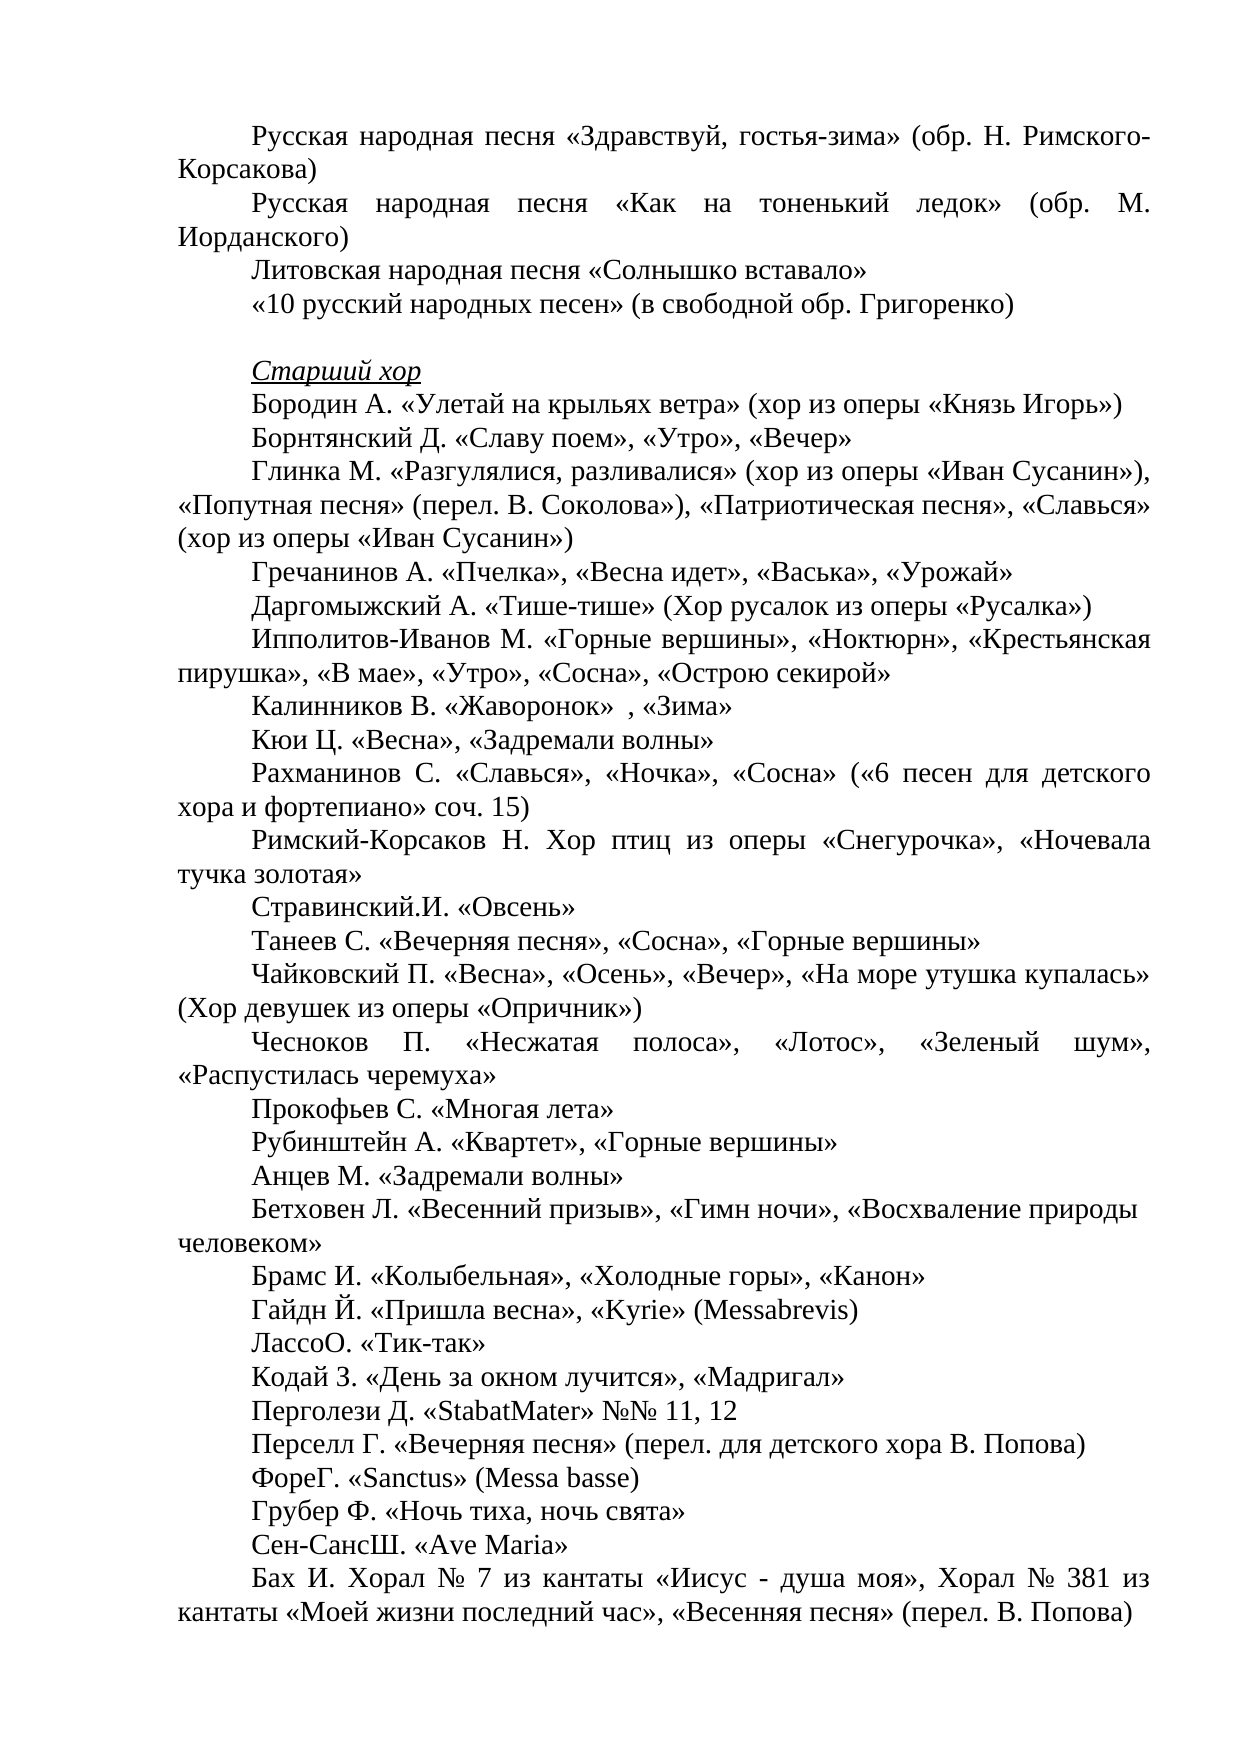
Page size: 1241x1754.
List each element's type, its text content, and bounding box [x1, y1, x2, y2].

text ФореГ. «Sanctus» (Messa basse) [177, 1460, 1152, 1493]
text Римский-Корсаков Н. Хор птиц из оперы «Снегурочка», «Ночевала тучка золотая» [177, 822, 1152, 889]
text Брамс И. «Колыбельная», «Холодные горы», «Канон» [177, 1258, 1152, 1292]
text Русская народная песня «Здравствуй, гостья-зима» (обр. Н. Римского-Корсакова) [177, 118, 1152, 185]
text ЛассоО. «Тик-так» [177, 1326, 1152, 1359]
text Литовская народная песня «Солнышко вставало» [177, 252, 1152, 286]
text Перголези Д. «StabatMater» №№ 11, 12 [177, 1393, 1152, 1426]
text Рубинштейн А. «Квартет», «Горные вершины» [177, 1124, 1152, 1158]
text Сен-СансШ. «Ave Maria» [177, 1527, 1152, 1560]
text Калинников В. «Жаворонок» , «Зима» [177, 688, 1152, 722]
text Ипполитов-Иванов М. «Горные вершины», «Ноктюрн», «Крестьянская пирушка», «В мае», «Утро», «Сосна», «Острою секирой» [177, 621, 1152, 688]
text Анцев М. «Задремали волны» [177, 1158, 1152, 1191]
text Перселл Г. «Вечерняя песня» (перел. для детского хора В. Попова) [177, 1426, 1152, 1460]
text Чайковский П. «Весна», «Осень», «Вечер», «На море утушка купалась» (Хор девушек из оперы «Опричник») [177, 957, 1152, 1024]
text человеком» [177, 1225, 1152, 1258]
text Грубер Ф. «Ночь тиха, ночь свята» [177, 1493, 1152, 1527]
text Русская народная песня «Как на тоненький ледок» (обр. М. Иорданского) [177, 185, 1152, 252]
text «10 русский народных песен» (в свободной обр. Григоренко) [177, 286, 1152, 319]
text Бетховен Л. «Весенний призыв», «Гимн ночи», «Восхваление природы [177, 1191, 1152, 1225]
text Бах И. Хорал № 7 из кантаты «Иисус - душа моя», Хорал № 381 из кантаты «Моей жизни последний час», «Весенняя песня» (перел. В. Попова) [177, 1560, 1152, 1627]
text Даргомыжский А. «Тише-тише» (Хор русалок из оперы «Русалка») [177, 588, 1152, 621]
text Старший хор [177, 353, 1152, 386]
text Танеев С. «Вечерняя песня», «Сосна», «Горные вершины» [177, 923, 1152, 957]
text Кюи Ц. «Весна», «Задремали волны» [177, 722, 1152, 755]
text Борнтянский Д. «Славу поем», «Утро», «Вечер» [177, 420, 1152, 453]
text Гайдн Й. «Пришла весна», «Kyrie» (Messabrevis) [177, 1292, 1152, 1326]
text Глинка М. «Разгулялися, разливалися» (хор из оперы «Иван Сусанин»), «Попутная песня» (перел. В. Соколова»), «Патриотическая песня», «Славься» (хор из оперы «Иван Сусанин») [177, 453, 1152, 554]
text Стравинский.И. «Овсень» [177, 889, 1152, 923]
text Бородин А. «Улетай на крыльях ветра» (хор из оперы «Князь Игорь») [177, 386, 1152, 420]
text Кодай З. «День за окном лучится», «Мадригал» [177, 1359, 1152, 1393]
text Чесноков П. «Несжатая полоса», «Лотос», «Зеленый шум», «Распустилась черемуха» [177, 1024, 1152, 1091]
text Прокофьев С. «Многая лета» [177, 1091, 1152, 1124]
text Гречанинов А. «Пчелка», «Весна идет», «Васька», «Урожай» [177, 554, 1152, 588]
text Рахманинов С. «Славься», «Ночка», «Сосна» («6 песен для детского хора и фортепиано» соч. 15) [177, 755, 1152, 822]
